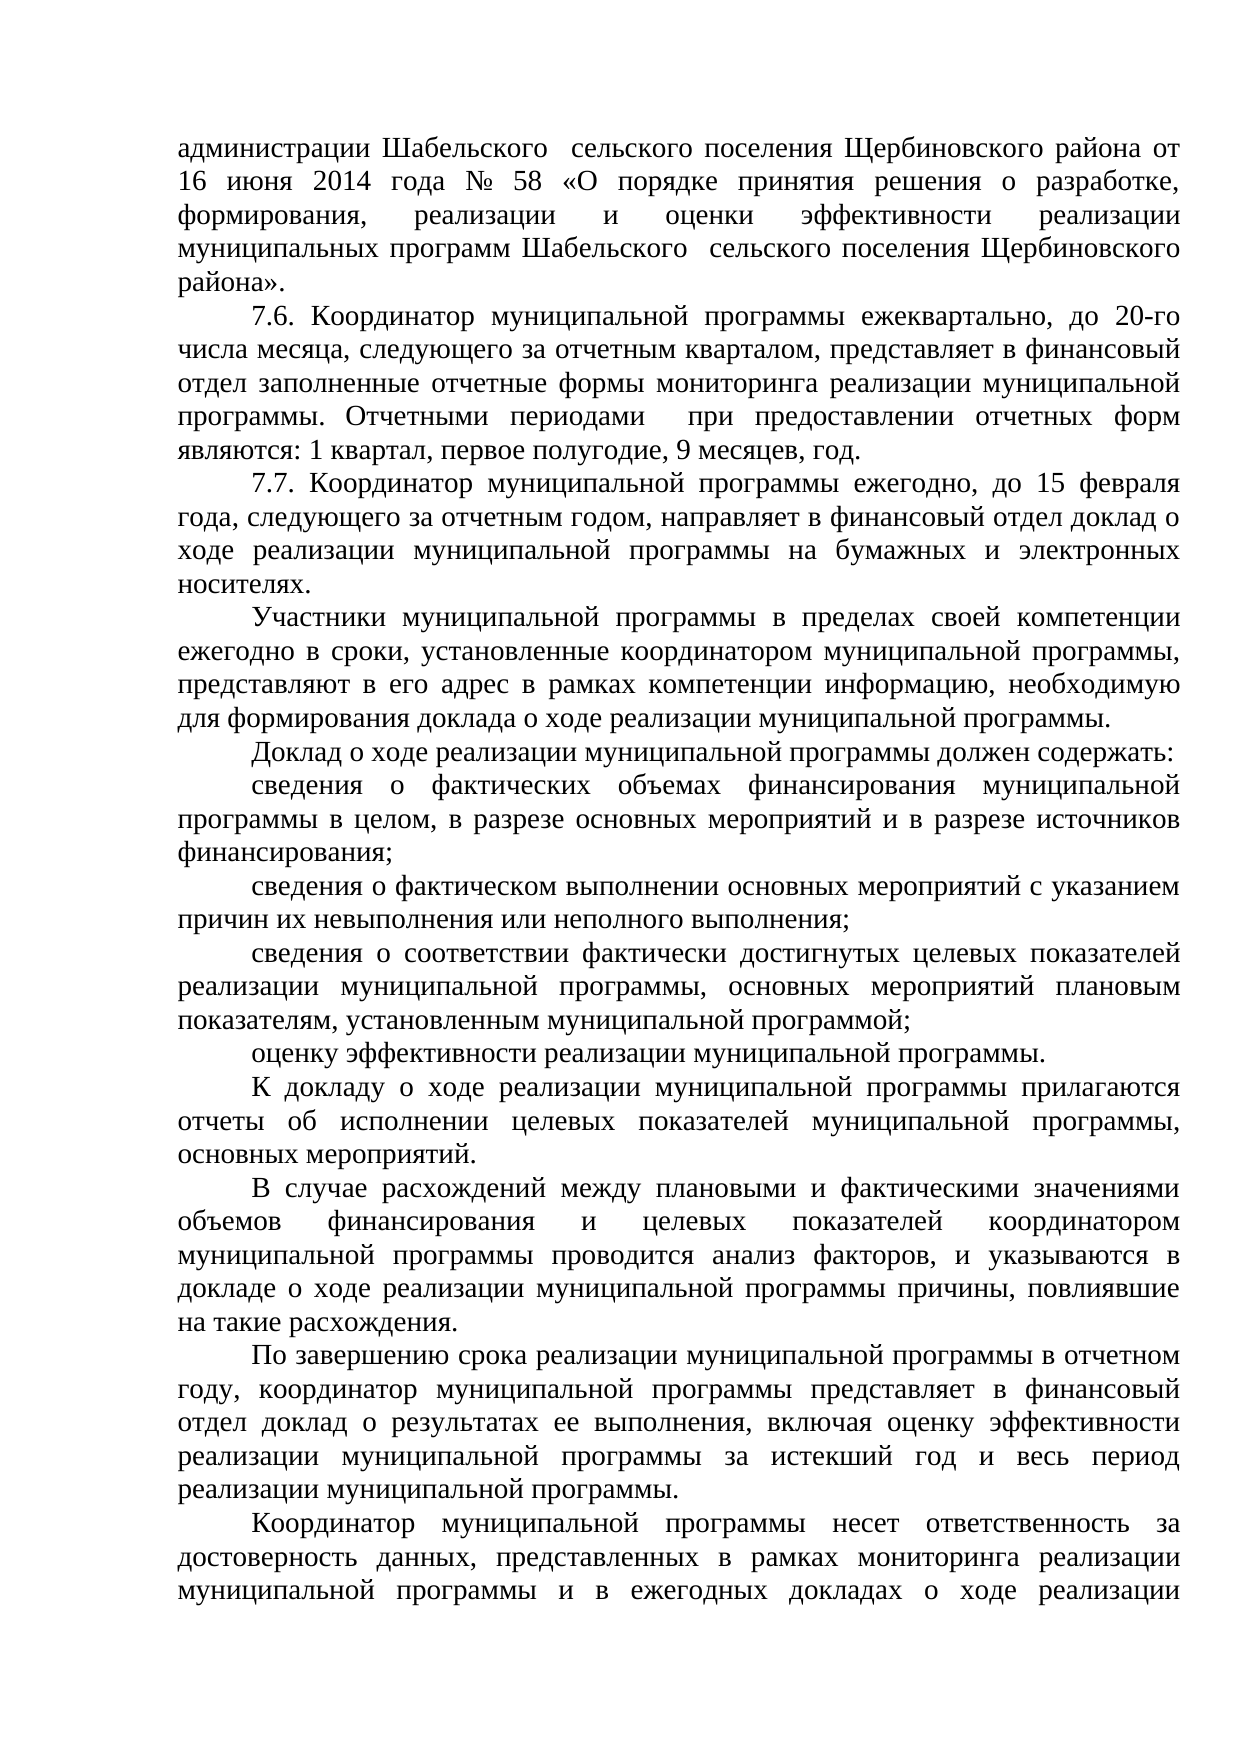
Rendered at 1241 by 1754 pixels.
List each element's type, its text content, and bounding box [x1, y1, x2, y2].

text оценку эффективности реализации муниципальной программы. [177, 1036, 1181, 1069]
text 7.6. Координатор муниципальной программы ежеквартально, до 20-го числа месяца, следующего за отчетным кварталом, представляет в финансовый отдел заполненные отчетные формы мониторинга реализации муниципальной программы. Отчетными периодами при предоставлении отчетных форм являются: 1 квартал, первое полугодие, 9 месяцев, год. [177, 298, 1181, 465]
text К докладу о ходе реализации муниципальной программы прилагаются отчеты об исполнении целевых показателей муниципальной программы, основных мероприятий. [177, 1069, 1181, 1170]
text сведения о соответствии фактически достигнутых целевых показателей реализации муниципальной программы, основных мероприятий плановым показателям, установленным муниципальной программой; [177, 935, 1181, 1036]
text сведения о фактических объемах финансирования муниципальной программы в целом, в разрезе основных мероприятий и в разрезе источников финансирования; [177, 767, 1181, 868]
text В случае расхождений между плановыми и фактическими значениями объемов финансирования и целевых показателей координатором муниципальной программы проводится анализ факторов, и указываются в докладе о ходе реализации муниципальной программы причины, повлиявшие на такие расхождения. [177, 1170, 1181, 1337]
text 7.7. Координатор муниципальной программы ежегодно, до 15 февраля года, следующего за отчетным годом, направляет в финансовый отдел доклад о ходе реализации муниципальной программы на бумажных и электронных носителях. [177, 465, 1181, 599]
text Доклад о ходе реализации муниципальной программы должен содержать: [177, 734, 1181, 767]
text сведения о фактическом выполнении основных мероприятий с указанием причин их невыполнения или неполного выполнения; [177, 868, 1181, 935]
text По завершению срока реализации муниципальной программы в отчетном году, координатор муниципальной программы представляет в финансовый отдел доклад о результатах ее выполнения, включая оценку эффективности реализации муниципальной программы за истекший год и весь период реализации муниципальной программы. [177, 1337, 1181, 1505]
text Участники муниципальной программы в пределах своей компетенции ежегодно в сроки, установленные координатором муниципальной программы, представляют в его адрес в рамках компетенции информацию, необходимую для формирования доклада о ходе реализации муниципальной программы. [177, 599, 1181, 734]
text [177, 130, 1181, 298]
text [177, 1505, 1181, 1606]
